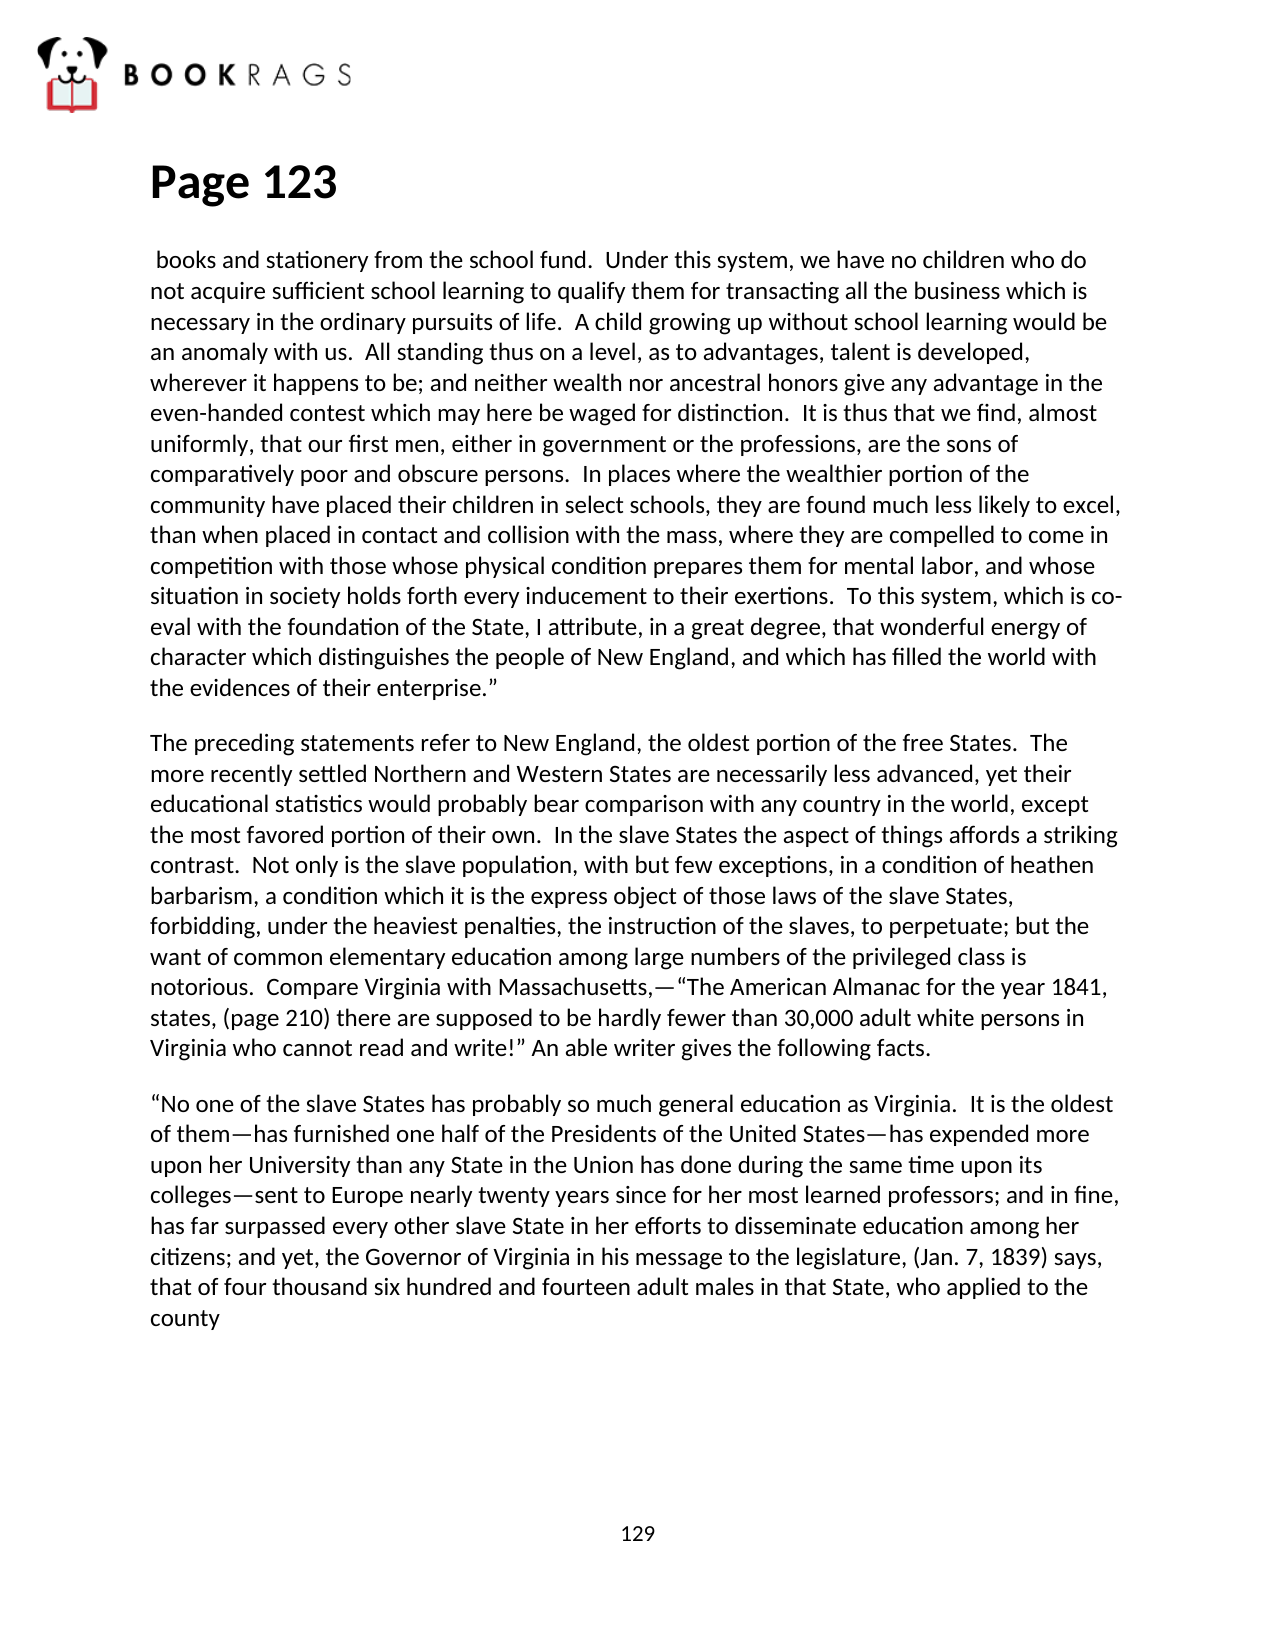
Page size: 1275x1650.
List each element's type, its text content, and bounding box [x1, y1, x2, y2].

text “No one of the slave States has probably so much general education as Virginia. It is the oldest of them—­has furnished one half of the Presidents of the United States—­has expended more upon her University than any State in the Union has done during the same time upon its colleges—­sent to Europe nearly twenty years since for her most learned professors; and in fine, has far surpassed every other slave State in her efforts to disseminate education among her citizens; and yet, the Governor of Virginia in his message to the legislature, (Jan. 7, 1839) says, that of four thousand six hundred and fourteen adult males in that State, who applied to the county [150, 1088, 1125, 1332]
text The preceding statements refer to New England, the oldest portion of the free States. The more recently settled Northern and Western States are necessarily less advanced, yet their educational statistics would probably bear comparison with any country in the world, except the most favored portion of their own. In the slave States the aspect of things affords a striking contrast. Not only is the slave population, with but few exceptions, in a condition of heathen barbarism, a condition which it is the express object of those laws of the slave States, forbidding, under the heaviest penalties, the instruction of the slaves, to perpetuate; but the want of common elementary education among large numbers of the privileged class is notorious. Compare Virginia with Massachusetts,—­“The American Almanac for the year 1841, states, (page 210) there are supposed to be hardly fewer than 30,000 adult white persons in Virginia who cannot read and write!” An able writer gives the following facts. [150, 727, 1125, 1063]
picture [37, 37, 351, 113]
text Page 123 [150, 150, 1125, 211]
text books and stationery from the school fund. Under this system, we have no children who do not acquire sufficient school learning to qualify them for transacting all the business which is necessary in the ordinary pursuits of life. A child growing up without school learning would be an anomaly with us. All standing thus on a level, as to advantages, talent is developed, wherever it happens to be; and neither wealth nor ancestral honors give any advantage in the even-handed contest which may here be waged for distinction. It is thus that we find, almost uniformly, that our first men, either in government or the professions, are the sons of comparatively poor and obscure persons. In places where the wealthier portion of the community have placed their children in select schools, they are found much less likely to excel, than when placed in contact and collision with the mass, where they are compelled to come in competition with those whose physical condition prepares them for mental labor, and whose situation in society holds forth every inducement to their exertions. To this system, which is co-eval with the foundation of the State, I attribute, in a great degree, that wonderful energy of character which distinguishes the people of New England, and which has filled the world with the evidences of their enterprise.” [150, 244, 1125, 702]
